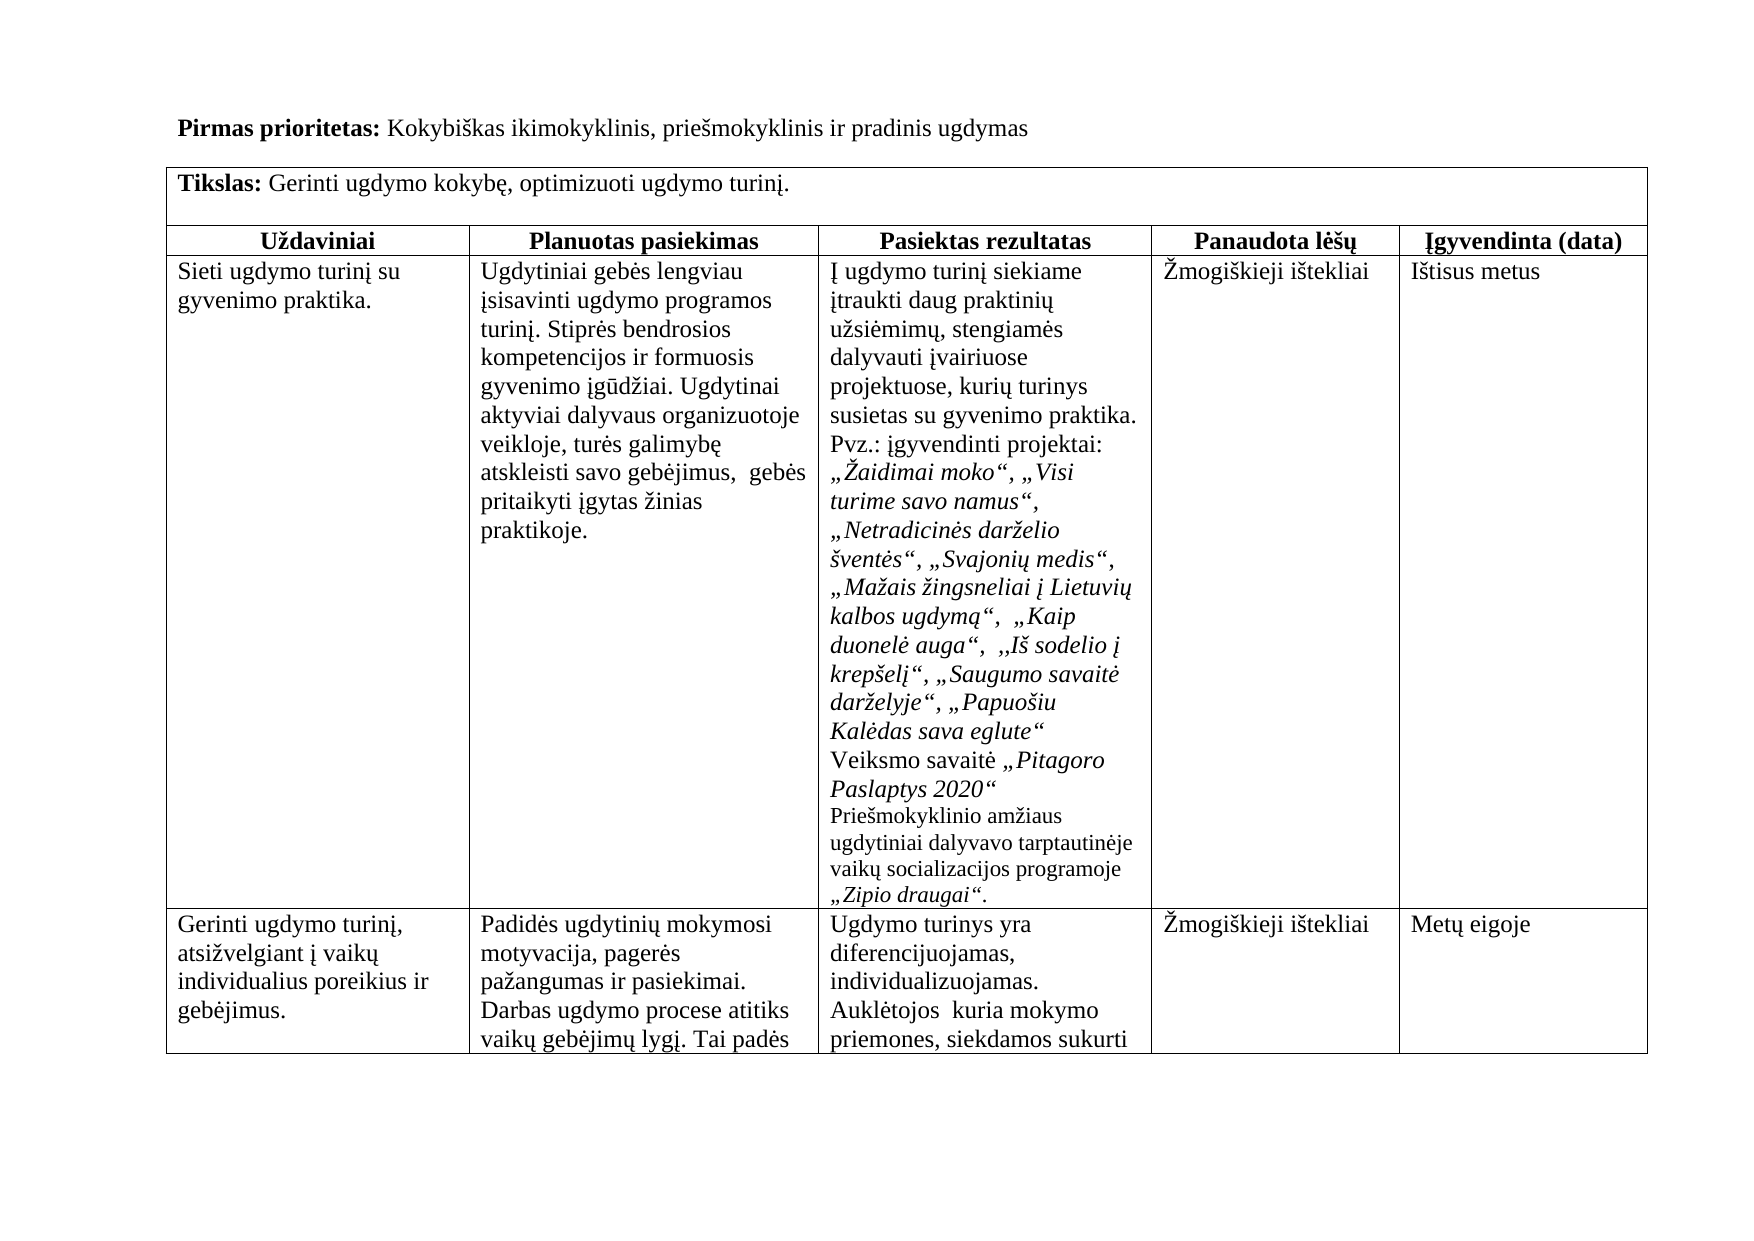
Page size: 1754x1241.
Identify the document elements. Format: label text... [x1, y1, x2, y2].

table_cell Ištisus metus [1400, 256, 1647, 908]
table_cell Ugdytiniai gebės lengviau įsisavinti ugdymo programos turinį. Stiprės bendrosios kompetencijos ir formuosis gyvenimo įgūdžiai. Ugdytinai aktyviai dalyvaus organizuotoje veikloje, turės galimybę atskleisti savo gebėjimus, gebės pritaikyti įgytas žinias praktikoje. [470, 256, 818, 908]
table_cell Įgyvendinta (data) [1400, 226, 1647, 255]
table_cell Panaudota lėšų [1152, 226, 1399, 255]
table_cell Uždaviniai [167, 226, 469, 255]
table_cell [1152, 909, 1399, 1053]
table_cell Planuotas pasiekimas [470, 226, 818, 255]
table_cell Žmogiškieji ištekliai [1152, 256, 1399, 908]
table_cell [167, 909, 469, 1053]
table_cell Sieti ugdymo turinį su gyvenimo praktika. [167, 256, 469, 908]
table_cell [470, 909, 818, 1053]
table_cell Metų eigoje [1400, 909, 1647, 1053]
table_cell Pasiektas rezultatas [819, 226, 1151, 255]
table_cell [819, 909, 1151, 1053]
table_header Tikslas: Gerinti ugdymo kokybę, optimizuoti ugdymo turinį. [167, 168, 1647, 225]
text Pirmas prioritetas: Kokybiškas ikimokyklinis, priešmokyklinis ir pradinis ugdymas [177, 113, 1636, 142]
table_cell Į ugdymo turinį siekiame įtraukti daug praktinių užsiėmimų, stengiamės dalyvauti įvairiuose projektuose, kurių turinys susietas su gyvenimo praktika. Pvz.: įgyvendinti projektai: „Žaidimai moko“, „Visi turime savo namus“, „Netradicinės darželio šventės“, „Svajonių medis“, „Mažais žingsneliai į Lietuvių kalbos ugdymą“, „Kaip duonelė auga“, ,,Iš sodelio į krepšelį“, „Saugumo savaitė darželyje“, „Papuošiu Kalėdas sava eglute“ Veiksmo savaitė „Pitagoro Paslaptys 2020“ Priešmokyklinio amžiaus ugdytiniai dalyvavo tarptautinėje vaikų socializacijos programoje „Zipio draugai“. [819, 256, 1151, 908]
